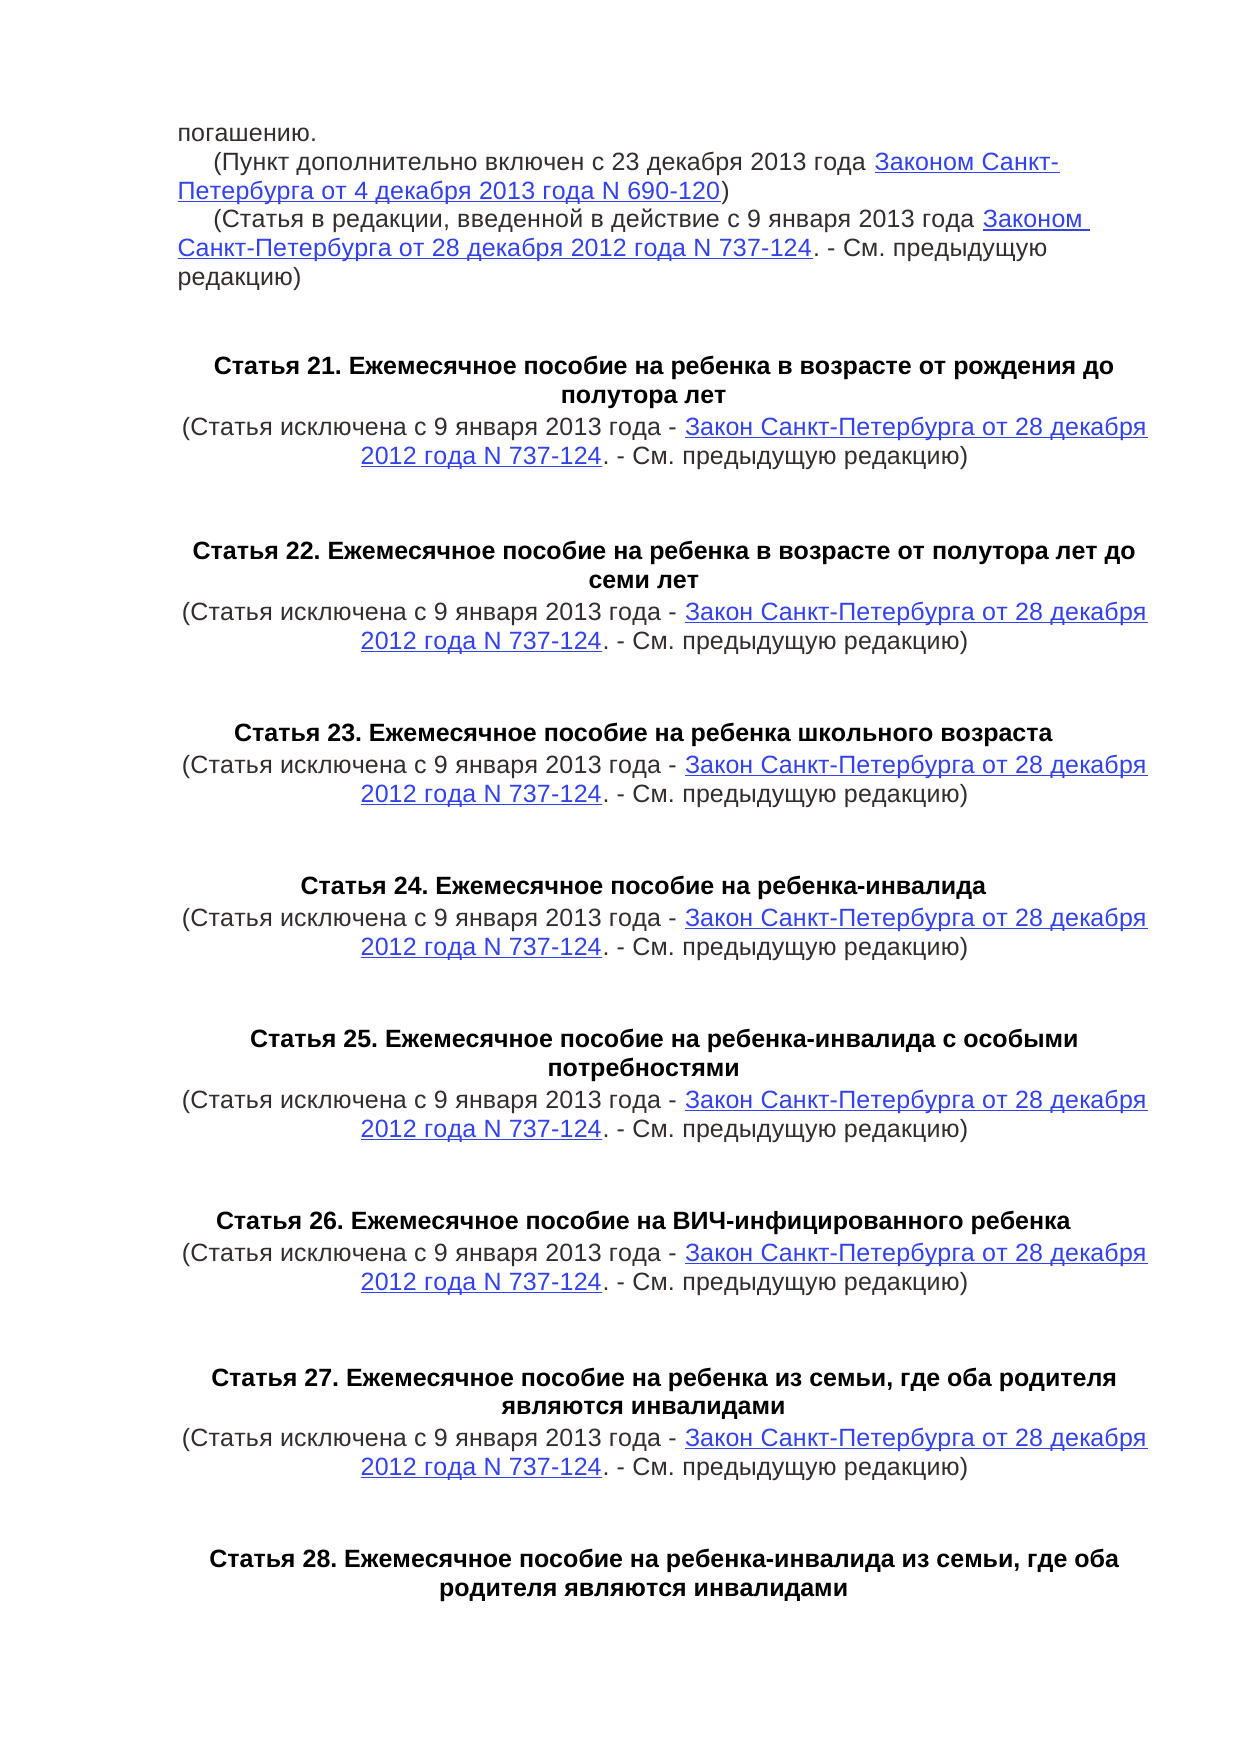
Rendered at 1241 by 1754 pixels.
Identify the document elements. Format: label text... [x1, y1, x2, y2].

text Статья 22. Ежемесячное пособие на ребенка в возрасте от полутора лет до семи лет [177, 536, 1152, 594]
text (Статья исключена с 9 января 2013 года - Закон Санкт-Петербурга от 28 декабря 2012 года N 737-124. - См. предыдущую редакцию) [177, 1238, 1152, 1296]
text (Статья исключена с 9 января 2013 года - Закон Санкт-Петербурга от 28 декабря 2012 года N 737-124. - См. предыдущую редакцию) [177, 903, 1152, 961]
text Статья 24. Ежемесячное пособие на ребенка-инвалида [177, 871, 1152, 900]
text (Статья исключена с 9 января 2013 года - Закон Санкт-Петербурга от 28 декабря 2012 года N 737-124. - См. предыдущую редакцию) [177, 1085, 1152, 1142]
text Статья 26. Ежемесячное пособие на ВИЧ-инфицированного ребенка [177, 1206, 1152, 1235]
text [177, 1423, 1152, 1481]
text Статья 23. Ежемесячное пособие на ребенка школьного возраста [177, 718, 1152, 747]
text (Статья исключена с 9 января 2013 года - Закон Санкт-Петербурга от 28 декабря 2012 года N 737-124. - См. предыдущую редакцию) [177, 412, 1152, 469]
text Статья 27. Ежемесячное пособие на ребенка из семьи, где оба родителя являются инвалидами [177, 1362, 1152, 1420]
text Статья 28. Ежемесячное пособие на ребенка-инвалида из семьи, где оба родителя являются инвалидами [177, 1544, 1152, 1602]
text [177, 118, 1152, 348]
text Статья 25. Ежемесячное пособие на ребенка-инвалида с особыми потребностями [177, 1024, 1152, 1082]
text (Статья исключена с 9 января 2013 года - Закон Санкт-Петербурга от 28 декабря 2012 года N 737-124. - См. предыдущую редакцию) [177, 597, 1152, 654]
text (Статья исключена с 9 января 2013 года - Закон Санкт-Петербурга от 28 декабря 2012 года N 737-124. - См. предыдущую редакцию) [177, 750, 1152, 807]
text Статья 21. Ежемесячное пособие на ребенка в возрасте от рождения до полутора лет [177, 351, 1152, 409]
